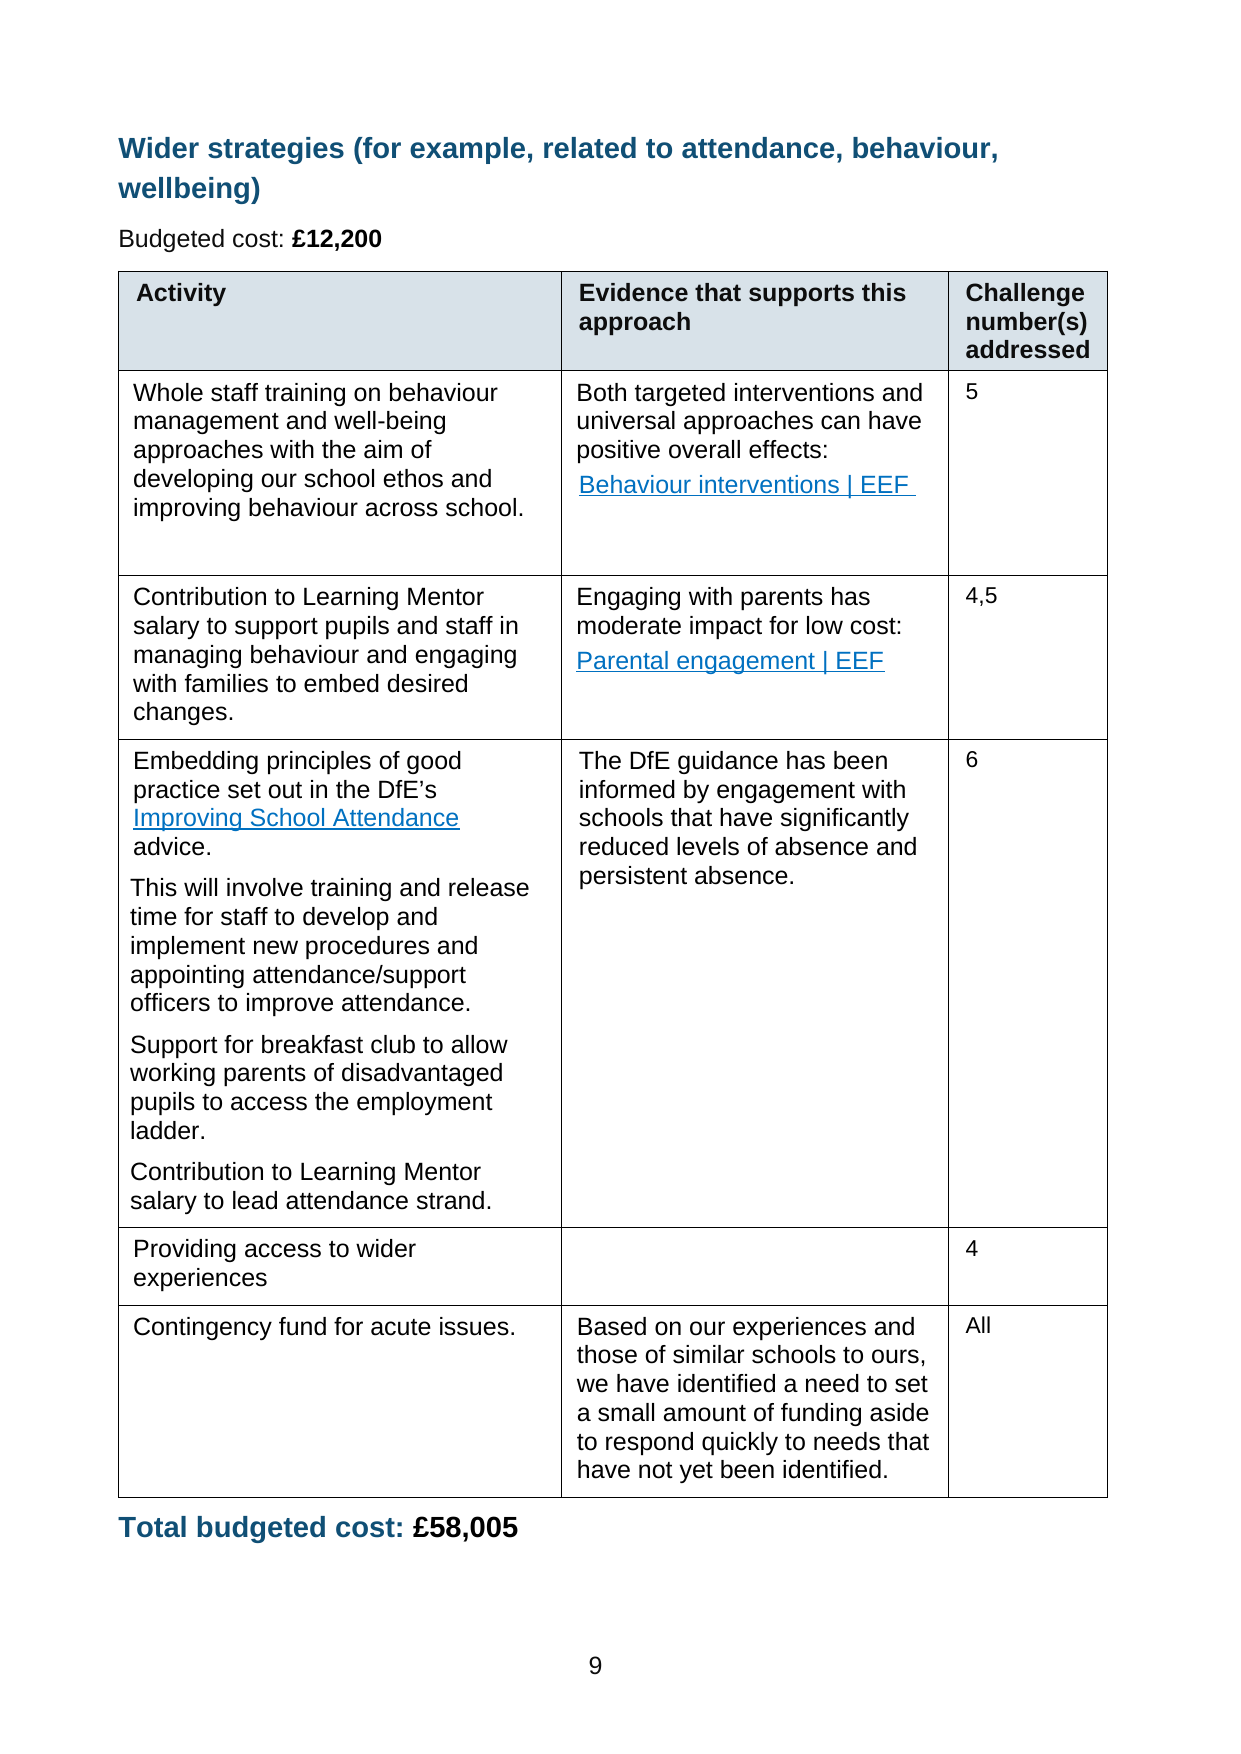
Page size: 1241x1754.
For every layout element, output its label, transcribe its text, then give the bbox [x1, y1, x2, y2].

table_cell Embedding principles of good practice set out in the DfE’s Improving School Attendance advice. This will involve training and release time for staff to develop and implement new procedures and appointing attendance/support officers to improve attendance. Support for breakfast club to allow working parents of disadvantaged pupils to access the employment ladder. Contribution to Learning Mentor salary to lead attendance strand. [119, 740, 561, 1227]
table_cell 4,5 [949, 576, 1107, 739]
table_header Activity [119, 272, 561, 370]
table_cell Engaging with parents has moderate impact for low cost: Parental engagement | EEF [562, 576, 948, 739]
table_cell 4 [949, 1228, 1107, 1304]
table_cell All [949, 1306, 1107, 1497]
text Total budgeted cost: £58,005 [118, 1510, 1107, 1544]
table_cell Whole staff training on behaviour management and well-being approaches with the aim of developing our school ethos and improving behaviour across school. [119, 371, 561, 575]
table_cell 6 [949, 740, 1107, 1227]
table_cell Contribution to Learning Mentor salary to support pupils and staff in managing behaviour and engaging with families to embed desired changes. [119, 576, 561, 739]
table_cell Both targeted interventions and universal approaches can have positive overall effects: Behaviour interventions | EEF [562, 371, 948, 575]
table_cell [562, 1228, 948, 1304]
table_cell 5 [949, 371, 1107, 575]
table_cell The DfE guidance has been informed by engagement with schools that have significantly reduced levels of absence and persistent absence. [562, 740, 948, 1227]
text Wider strategies (for example, related to attendance, behaviour, wellbeing) [118, 131, 1107, 204]
table_cell Providing access to wider experiences [119, 1228, 561, 1304]
table_cell Based on our experiences and those of similar schools to ours, we have identified a need to set a small amount of funding aside to respond quickly to needs that have not yet been identified. [562, 1306, 948, 1497]
table_header Challenge number(s) addressed [949, 272, 1107, 370]
text Budgeted cost: £12,200 [118, 223, 1107, 252]
table_cell Contingency fund for acute issues. [119, 1306, 561, 1497]
table_header Evidence that supports this approach [562, 272, 948, 370]
